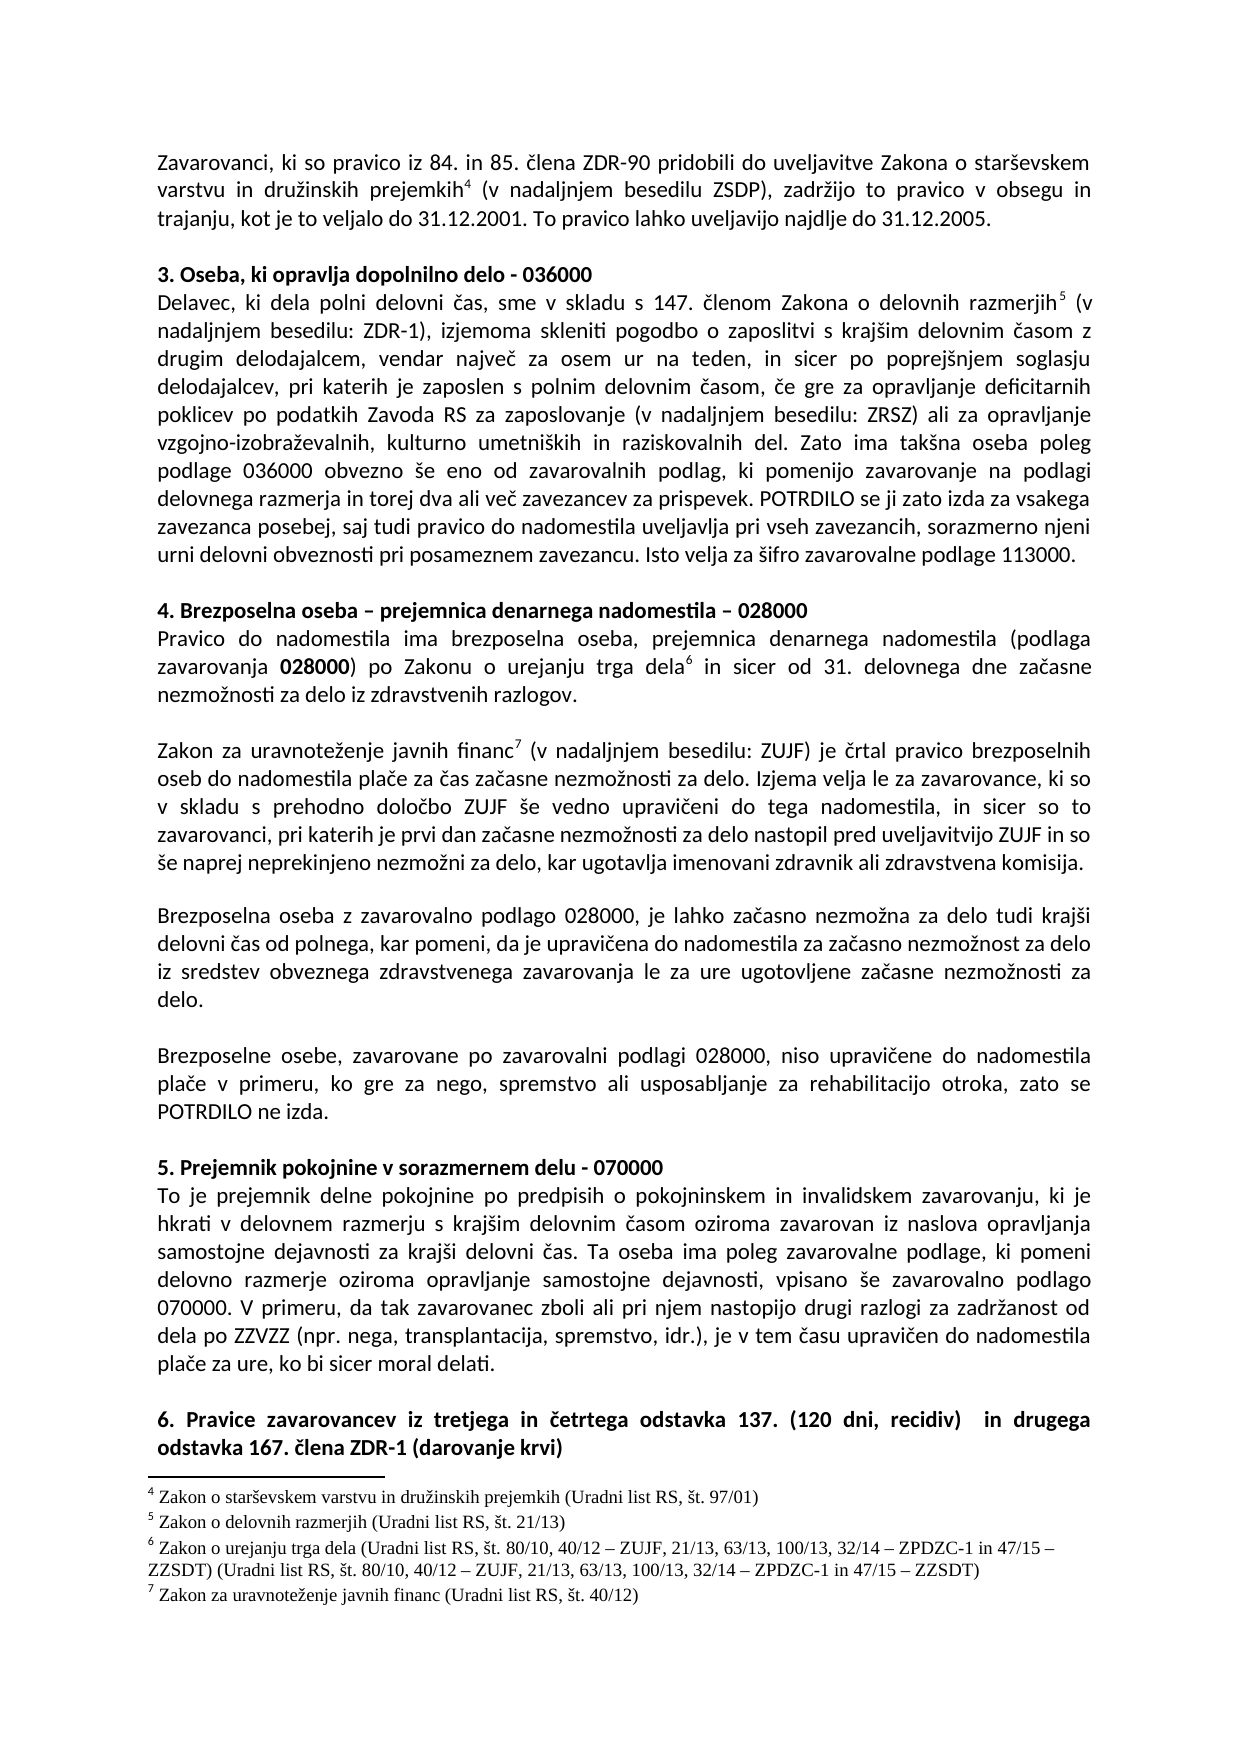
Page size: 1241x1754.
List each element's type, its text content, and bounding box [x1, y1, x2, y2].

text To je prejemnik delne pokojnine po predpisih o pokojninskem in invalidskem zavarovanju, ki je hkrati v delovnem razmerju s krajšim delovnim časom oziroma zavarovan iz naslova opravljanja samostojne dejavnosti za krajši delovni čas. Ta oseba ima poleg zavarovalne podlage, ki pomeni delovno razmerje oziroma opravljanje samostojne dejavnosti, vpisano še zavarovalno podlago 070000. V primeru, da tak zavarovanec zboli ali pri njem nastopijo drugi razlogi za zadržanost od dela po ZZVZZ (npr. nega, transplantacija, spremstvo, idr.), je v tem času upravičen do nadomestila plače za ure, ko bi sicer moral delati. [157, 1181, 1093, 1377]
text 6. Pravice zavarovancev iz tretjega in četrtega odstavka 137. (120 dni, recidiv) in drugega odstavka 167. člena ZDR-1 (darovanje krvi) [157, 1406, 1093, 1462]
text Zavarovanci, ki so pravico iz 84. in 85. člena ZDR-90 pridobili do uveljavitve Zakona o starševskem varstvu in družinskih prejemkih (v nadaljnjem besedilu ZSDP), zadržijo to pravico v obsegu in trajanju, kot je to veljalo do 31.12.2001. To pravico lahko uveljavijo najdlje do 31.12.2005. [157, 148, 1093, 232]
text Brezposelna oseba z zavarovalno podlago 028000, je lahko začasno nezmožna za delo tudi krajši delovni čas od polnega, kar pomeni, da je upravičena do nadomestila za začasno nezmožnost za delo iz sredstev obveznega zdravstvenega zavarovanja le za ure ugotovljene začasne nezmožnosti za delo. [157, 901, 1093, 1013]
text 5. Prejemnik pokojnine v sorazmernem delu - 070000 [157, 1153, 1093, 1181]
text 3. Oseba, ki opravlja dopolnilno delo - 036000 [157, 260, 1093, 288]
text Delavec, ki dela polni delovni čas, sme v skladu s 147. členom Zakona o delovnih razmerjih (v nadaljnjem besedilu: ZDR-1), izjemoma skleniti pogodbo o zaposlitvi s krajšim delovnim časom z drugim delodajalcem, vendar največ za osem ur na teden, in sicer po poprejšnjem soglasju delodajalcev, pri katerih je zaposlen s polnim delovnim časom, če gre za opravljanje deficitarnih poklicev po podatkih Zavoda RS za zaposlovanje (v nadaljnjem besedilu: ZRSZ) ali za opravljanje vzgojno-izobraževalnih, kulturno umetniških in raziskovalnih del. Zato ima takšna oseba poleg podlage 036000 obvezno še eno od zavarovalnih podlag, ki pomenijo zavarovanje na podlagi delovnega razmerja in torej dva ali več zavezancev za prispevek. POTRDILO se ji zato izda za vsakega zavezanca posebej, saj tudi pravico do nadomestila uveljavlja pri vseh zavezancih, sorazmerno njeni urni delovni obveznosti pri posameznem zavezancu. Isto velja za šifro zavarovalne podlage 113000. [157, 288, 1093, 568]
text Brezposelne osebe, zavarovane po zavarovalni podlagi 028000, niso upravičene do nadomestila plače v primeru, ko gre za nego, spremstvo ali usposabljanje za rehabilitacijo otroka, zato se POTRDILO ne izda. [157, 1041, 1093, 1125]
text 4. Brezposelna oseba – prejemnica denarnega nadomestila – 028000 [157, 596, 1093, 624]
text Zakon za uravnoteženje javnih financ (v nadaljnjem besedilu: ZUJF) je črtal pravico brezposelnih oseb do nadomestila plače za čas začasne nezmožnosti za delo. Izjema velja le za zavarovance, ki so v skladu s prehodno določbo ZUJF še vedno upravičeni do tega nadomestila, in sicer so to zavarovanci, pri katerih je prvi dan začasne nezmožnosti za delo nastopil pred uveljavitvijo ZUJF in so še naprej neprekinjeno nezmožni za delo, kar ugotavlja imenovani zdravnik ali zdravstvena komisija. [157, 736, 1093, 876]
text Pravico do nadomestila ima brezposelna oseba, prejemnica denarnega nadomestila (podlaga zavarovanja 028000) po Zakonu o urejanju trga dela in sicer od 31. delovnega dne začasne nezmožnosti za delo iz zdravstvenih razlogov. [157, 624, 1093, 708]
